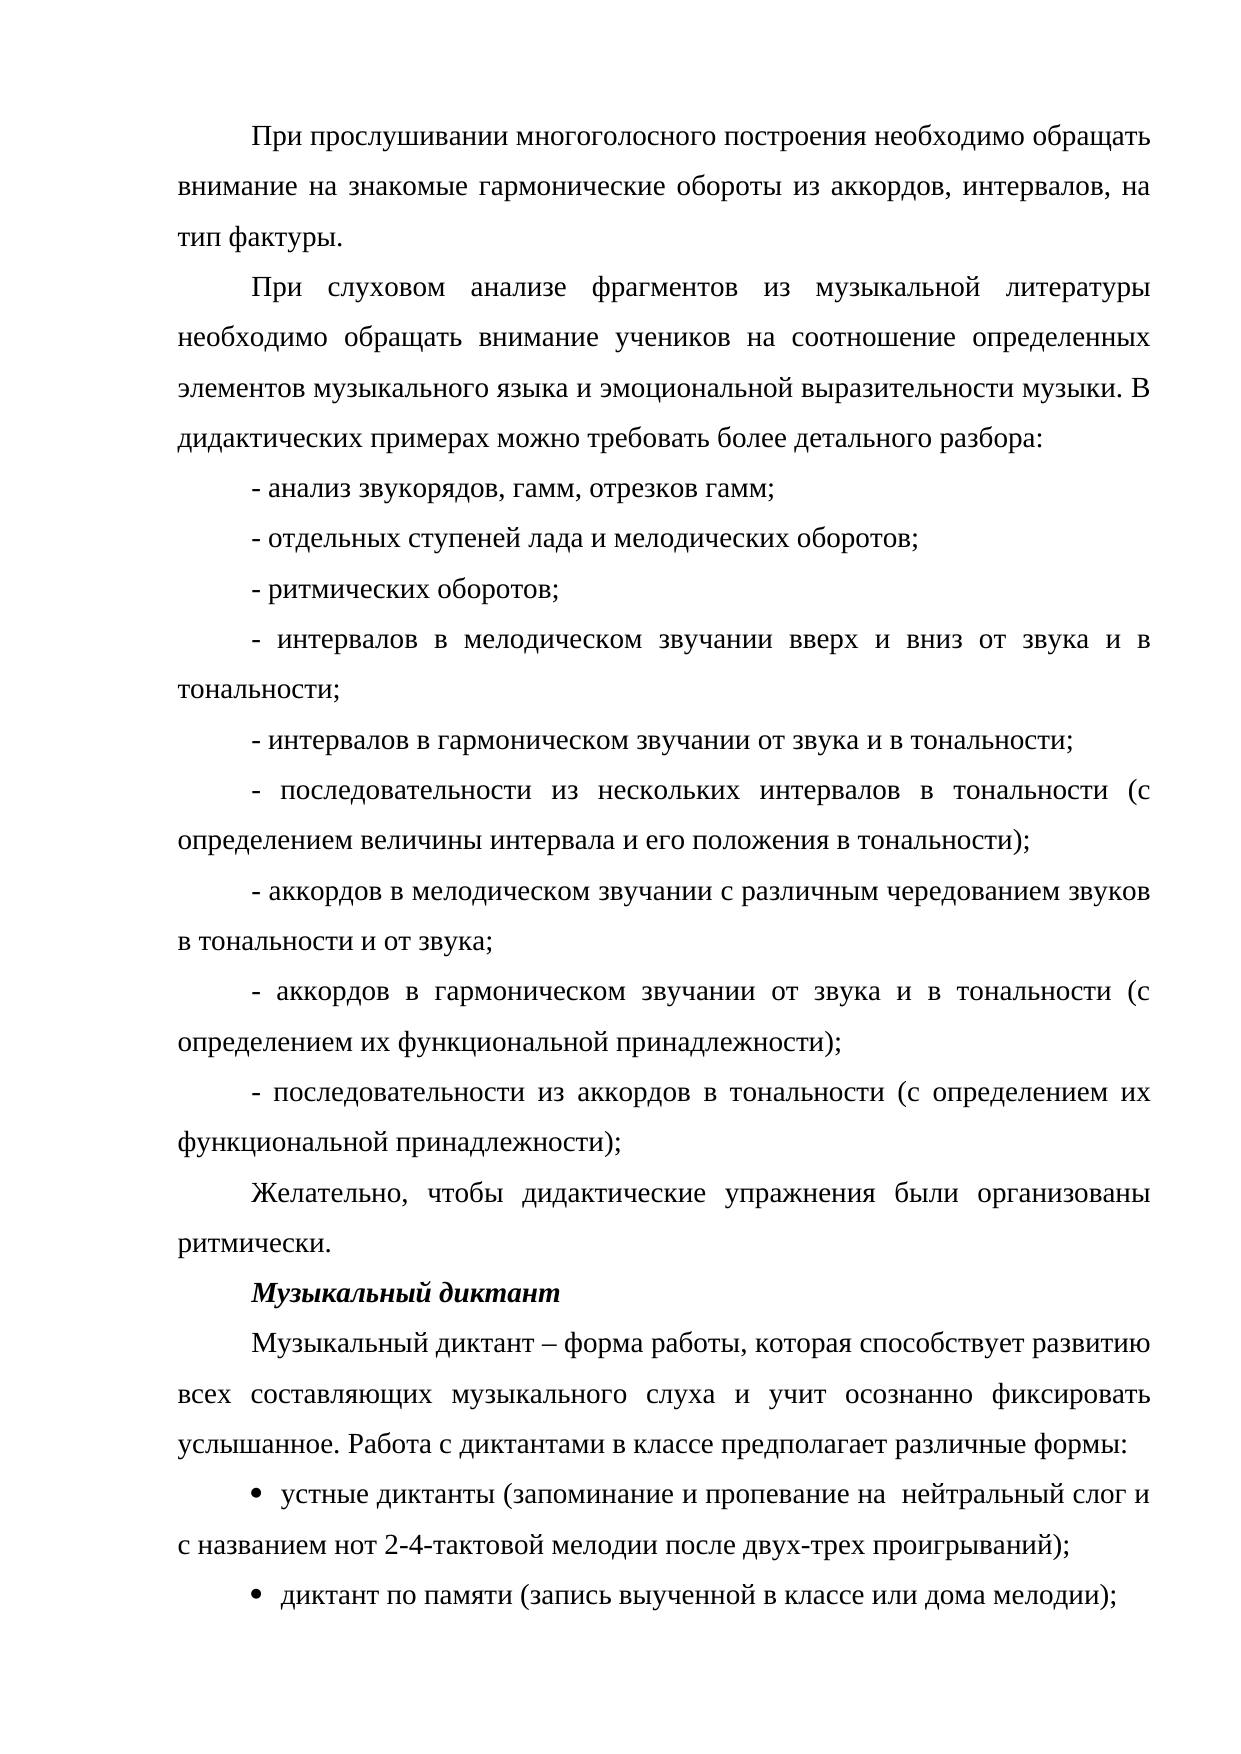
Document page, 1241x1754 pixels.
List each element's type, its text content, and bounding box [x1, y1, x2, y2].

text - интервалов в мелодическом звучании вверх и вниз от звука и в тональности; [177, 621, 1152, 705]
text Музыкальный диктант – форма работы, которая способствует развитию всех составляющих музыкального слуха и учит осознанно фиксировать услышанное. Работа с диктантами в классе предполагает различные формы: [177, 1326, 1152, 1460]
text - последовательности из нескольких интервалов в тональности (с определением величины интервала и его положения в тональности); [177, 772, 1152, 856]
text - интервалов в гармоническом звучании от звука и в тональности; [177, 722, 1152, 755]
text - аккордов в мелодическом звучании с различным чередованием звуков в тональности и от звука; [177, 873, 1152, 957]
text Желательно, чтобы дидактические упражнения были организованы ритмически. [177, 1175, 1152, 1258]
text - последовательности из аккордов в тональности (с определением их функциональной принадлежности); [177, 1074, 1152, 1158]
text - аккордов в гармоническом звучании от звука и в тональности (с определением их функциональной принадлежности); [177, 973, 1152, 1057]
text При слуховом анализе фрагментов из музыкальной литературы необходимо обращать внимание учеников на соотношение определенных элементов музыкального языка и эмоциональной выразительности музыки. В дидактических примерах можно требовать более детального разбора: [177, 269, 1152, 453]
text Музыкальный диктант [177, 1275, 1152, 1309]
text При прослушивании многоголосного построения необходимо обращать внимание на знакомые гармонические обороты из аккордов, интервалов, на тип фактуры. [177, 118, 1152, 252]
list диктант по памяти (запись выученной в классе или дома мелодии); [177, 1577, 1152, 1611]
text - отдельных ступеней лада и мелодических оборотов; [177, 521, 1152, 554]
list устные диктанты (запоминание и пропевание на нейтральный слог и с названием нот 2-4-тактовой мелодии после двух-трех проигрываний); [177, 1477, 1152, 1561]
text - анализ звукорядов, гамм, отрезков гамм; [177, 470, 1152, 504]
text - ритмических оборотов; [177, 571, 1152, 604]
